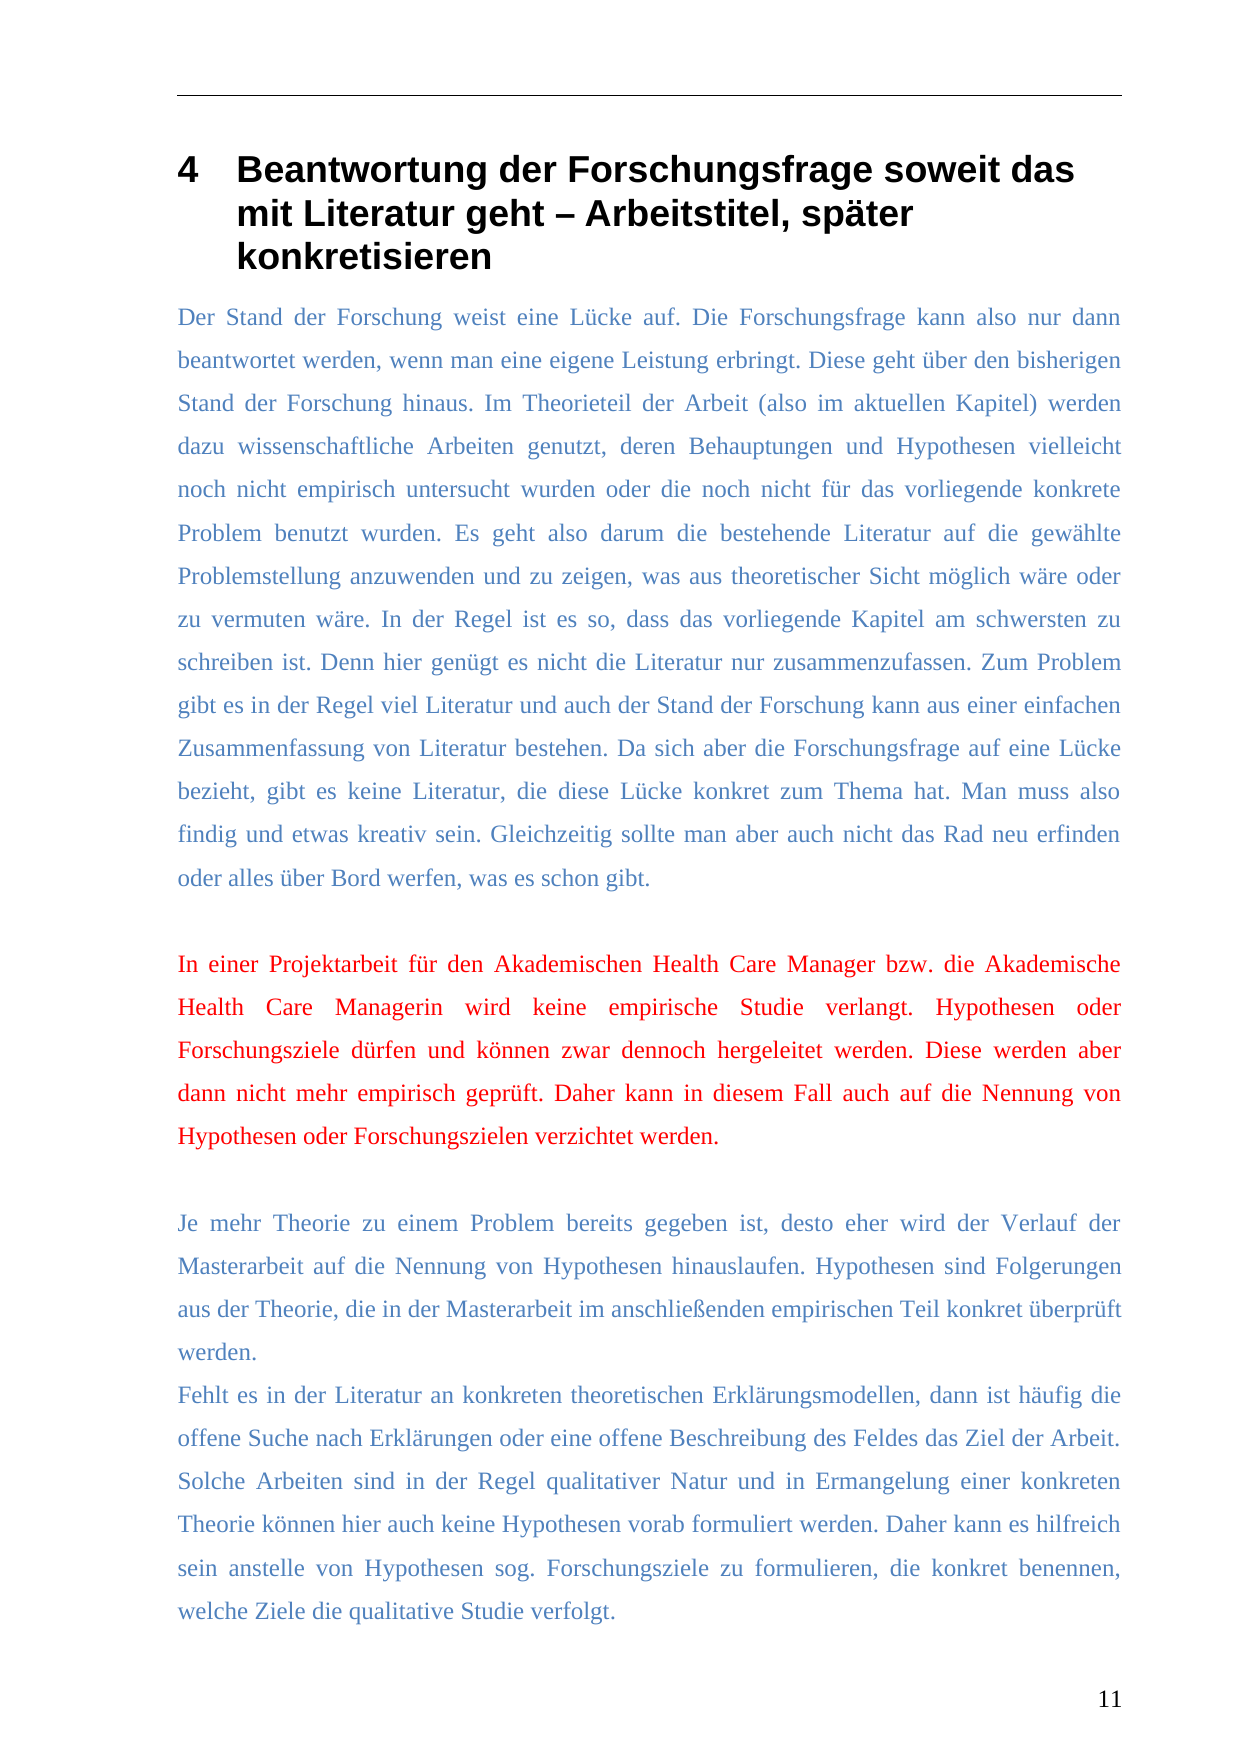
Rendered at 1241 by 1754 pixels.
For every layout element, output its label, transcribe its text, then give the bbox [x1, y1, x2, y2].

subtitle Beantwortung der Forschungsfrage soweit das mit Literatur geht – Arbeitstitel, später konkretisieren [177, 148, 1122, 277]
text Fehlt es in der Literatur an konkreten theoretischen Erklärungsmodellen, dann ist häufig die offene Suche nach Erklärungen oder eine offene Beschreibung des Feldes das Ziel der Arbeit. Solche Arbeiten sind in der Regel qualitativer Natur und in Ermangelung einer konkreten Theorie können hier auch keine Hypothesen vorab formuliert werden. Daher kann es hilfreich sein anstelle von Hypothesen sog. Forschungsziele zu formulieren, die konkret benennen, welche Ziele die qualitative Studie verfolgt. [177, 1380, 1122, 1624]
text Je mehr Theorie zu einem Problem bereits gegeben ist, desto eher wird der Verlauf der Masterarbeit auf die Nennung von Hypothesen hinauslaufen. Hypothesen sind Folgerungen aus der Theorie, die in der Masterarbeit im anschließenden empirischen Teil konkret überprüft werden. [177, 1208, 1122, 1366]
text Der Stand der Forschung weist eine Lücke auf. Die Forschungsfrage kann also nur dann beantwortet werden, wenn man eine eigene Leistung erbringt. Diese geht über den bisherigen Stand der Forschung hinaus. Im Theorieteil der Arbeit (also im aktuellen Kapitel) werden dazu wissenschaftliche Arbeiten genutzt, deren Behauptungen und Hypothesen vielleicht noch nicht empirisch untersucht wurden oder die noch nicht für das vorliegende konkrete Problem benutzt wurden. Es geht also darum die bestehende Literatur auf die gewählte Problemstellung anzuwenden und zu zeigen, was aus theoretischer Sicht möglich wäre oder zu vermuten wäre. In der Regel ist es so, dass das vorliegende Kapitel am schwersten zu schreiben ist. Denn hier genügt es nicht die Literatur nur zusammenzufassen. Zum Problem gibt es in der Regel viel Literatur und auch der Stand der Forschung kann aus einer einfachen Zusammenfassung von Literatur bestehen. Da sich aber die Forschungsfrage auf eine Lücke bezieht, gibt es keine Literatur, die diese Lücke konkret zum Thema hat. Man muss also findig und etwas kreativ sein. Gleichzeitig sollte man aber auch nicht das Rad neu erfinden oder alles über Bord werfen, was es schon gibt. [177, 302, 1122, 891]
text In einer Projektarbeit für den Akademischen Health Care Manager bzw. die Akademische Health Care Managerin wird keine empirische Studie verlangt. Hypothesen oder Forschungsziele dürfen und können zwar dennoch hergeleitet werden. Diese werden aber dann nicht mehr empirisch geprüft. Daher kann in diesem Fall auch auf die Nennung von Hypothesen oder Forschungszielen verzichtet werden. [177, 949, 1122, 1150]
